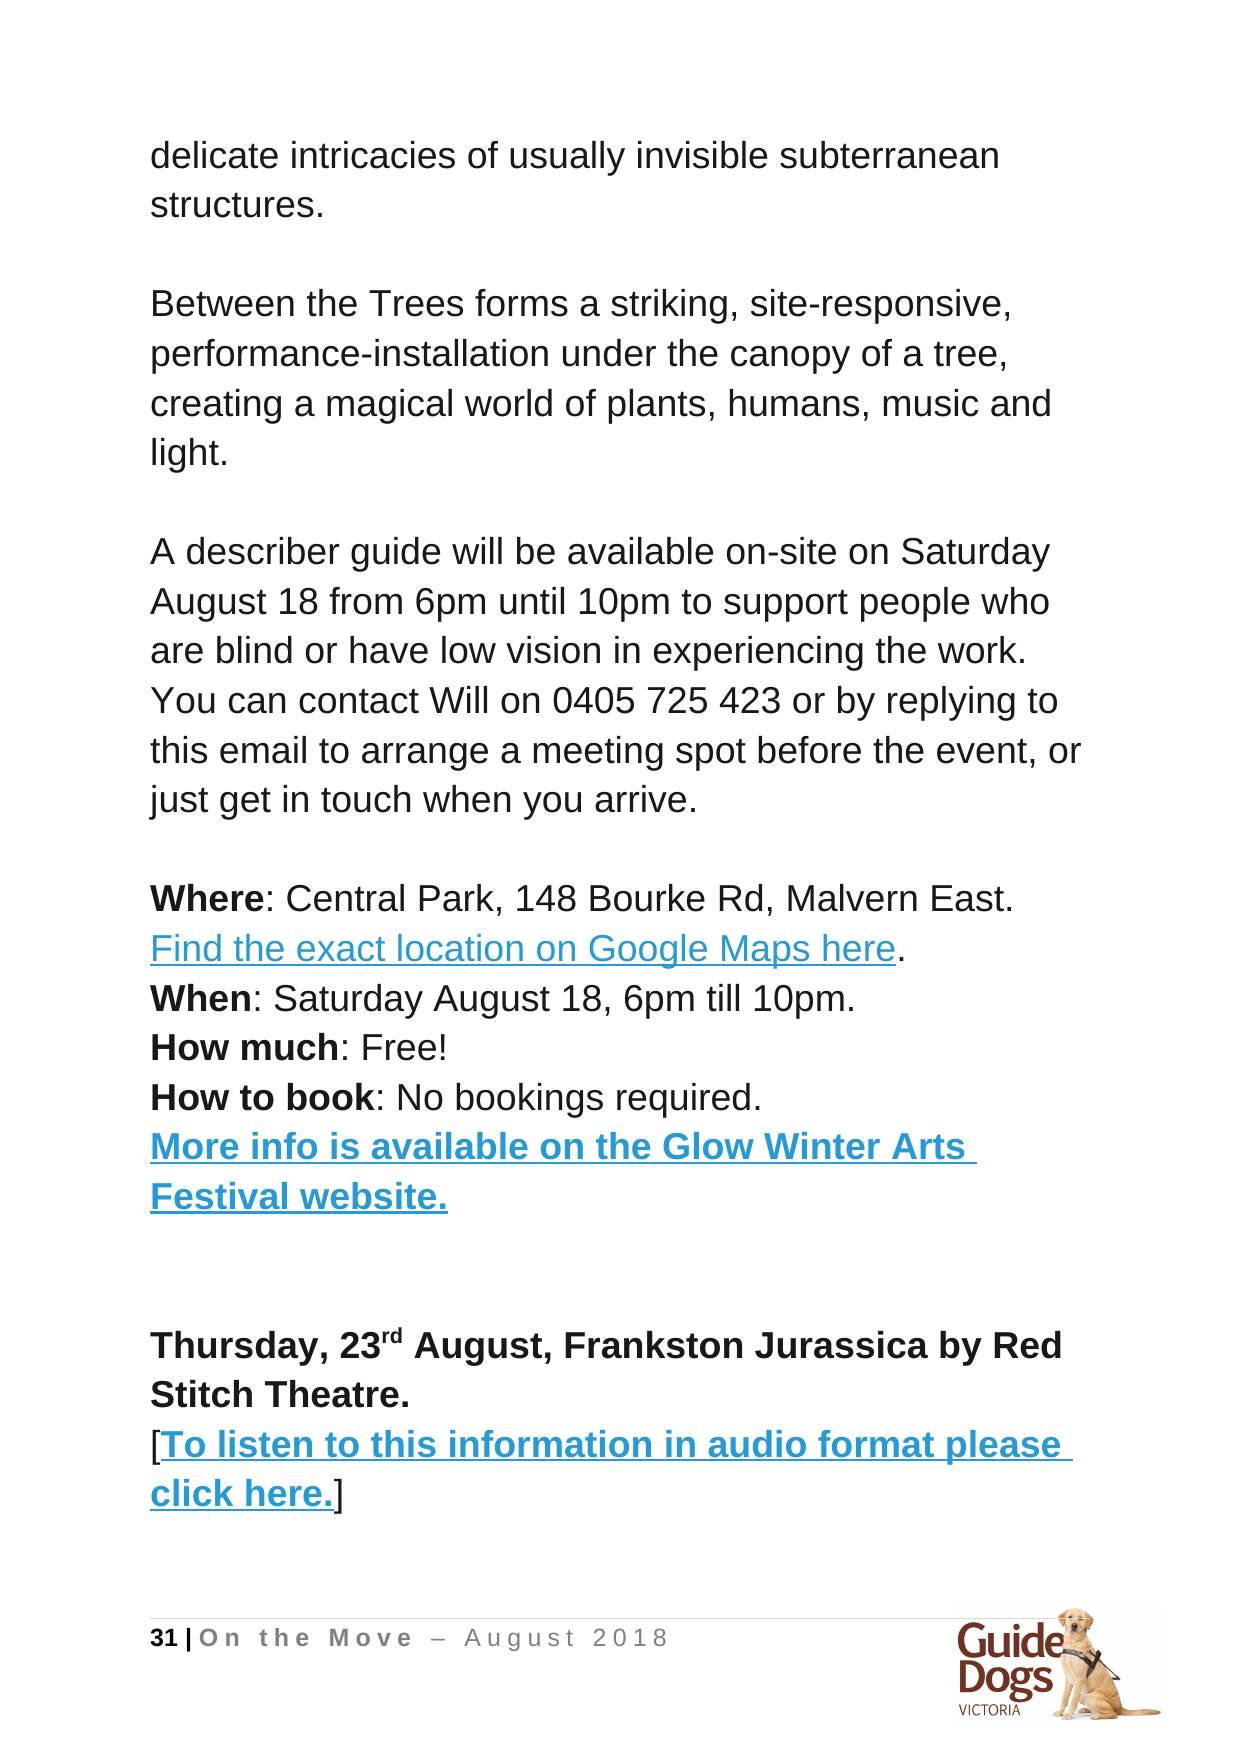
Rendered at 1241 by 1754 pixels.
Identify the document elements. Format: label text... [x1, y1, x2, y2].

text How to book: No bookings required. [150, 1075, 1090, 1118]
text Thursday, 23rd August, Frankston Jurassica by Red Stitch Theatre. [150, 1323, 1090, 1416]
text How much: Free! [150, 1025, 1090, 1068]
text More info is available on the Glow Winter Arts Festival website. [150, 1124, 1090, 1217]
text [To listen to this information in audio format please click here.] [150, 1422, 1090, 1515]
text Between the Trees forms a striking, site-responsive, performance-installation under the canopy of a tree, creating a magical world of plants, humans, music and light. [150, 282, 1090, 473]
text When: Saturday August 18, 6pm till 10pm. [150, 976, 1090, 1019]
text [150, 133, 1090, 226]
text A describer guide will be available on-site on Saturday August 18 from 6pm until 10pm to support people who are blind or have low vision in experiencing the work. You can contact Will on 0405 725 423 or by replying to this email to arrange a meeting spot before the event, or just get in touch when you arrive. [150, 529, 1090, 821]
text Where: Central Park, 148 Bourke Rd, Malvern East. Find the exact location on Google Maps here. [150, 877, 1090, 969]
